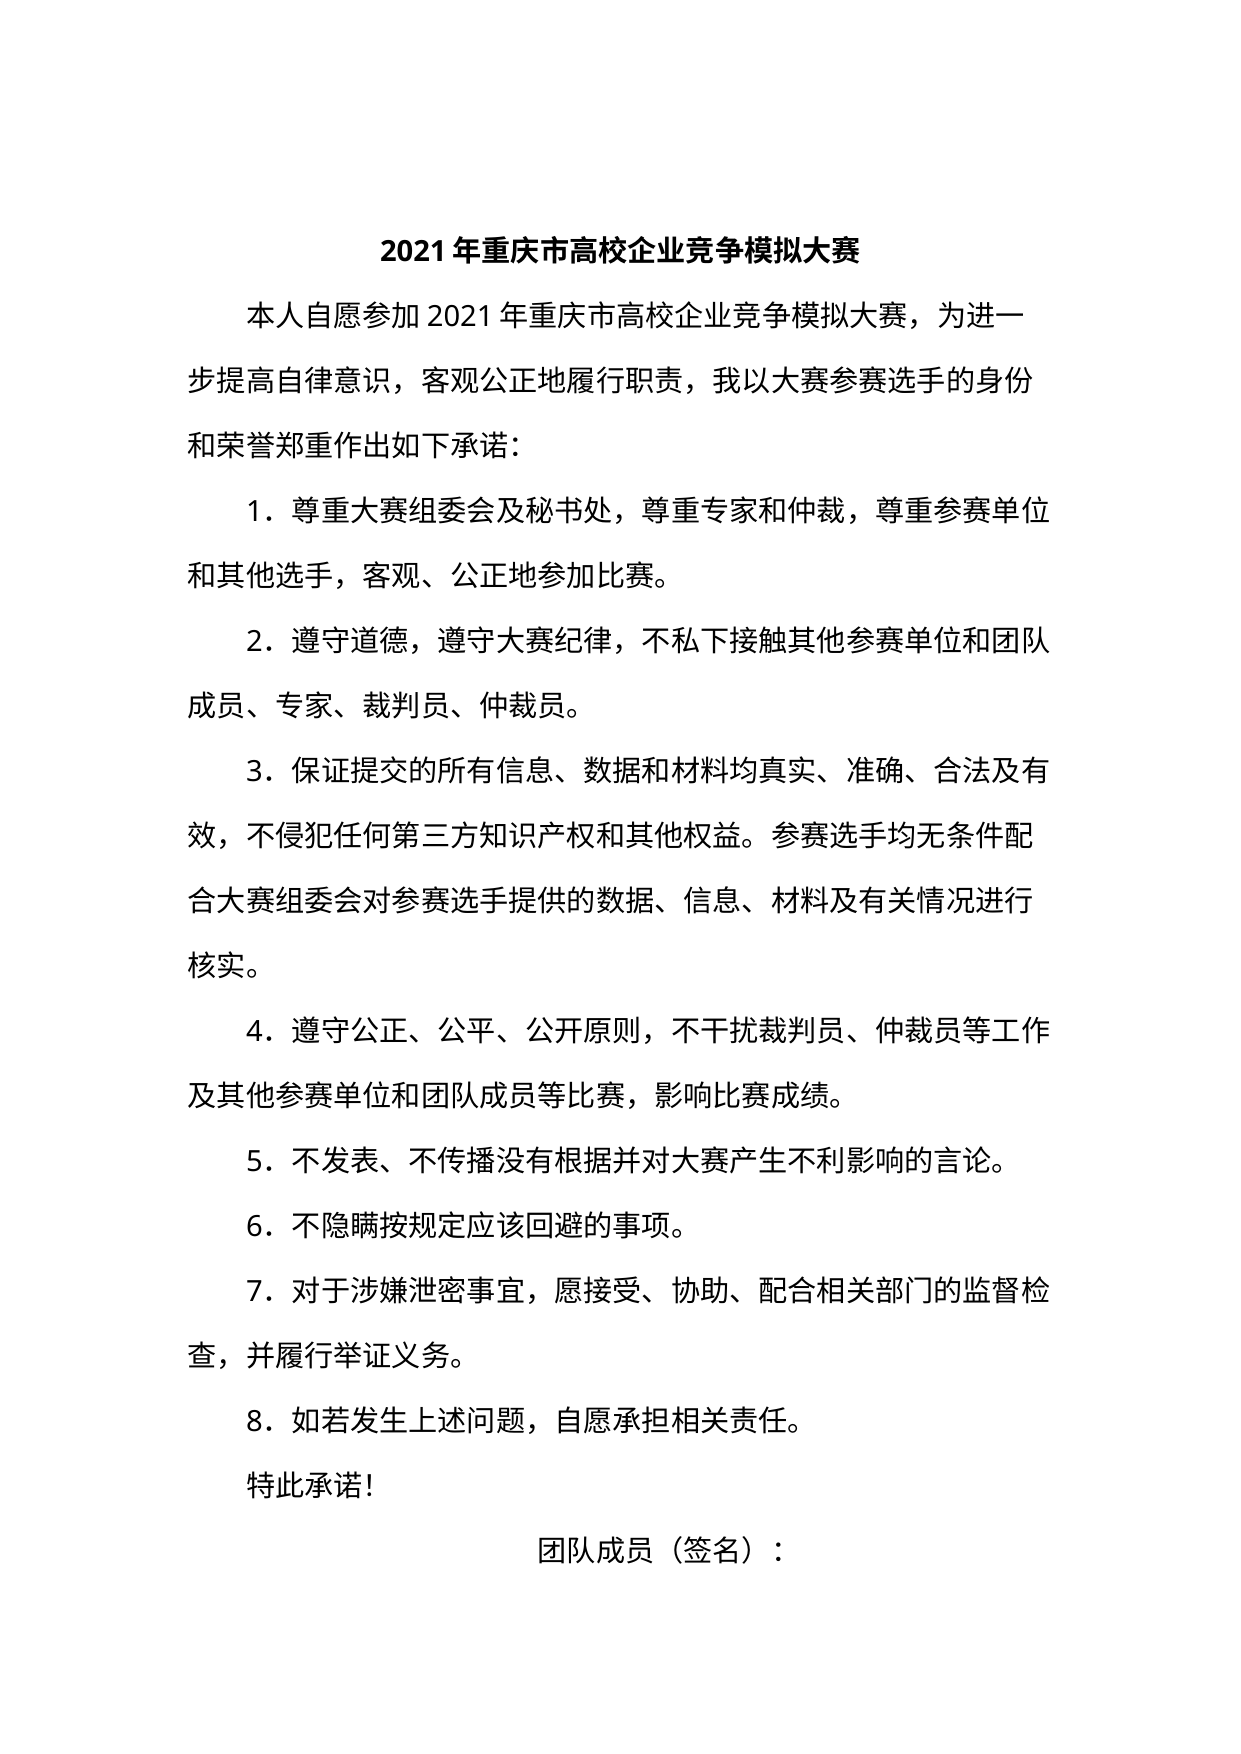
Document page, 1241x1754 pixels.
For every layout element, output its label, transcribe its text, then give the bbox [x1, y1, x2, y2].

text 2021年重庆市高校企业竞争模拟大赛 [187, 216, 1053, 281]
text 特此承诺！ [187, 1451, 1053, 1516]
text 本人自愿参加2021年重庆市高校企业竞争模拟大赛，为进一步提高自律意识，客观公正地履行职责，我以大赛参赛选手的身份和荣誉郑重作出如下承诺： [187, 281, 1053, 476]
text 5．不发表、不传播没有根据并对大赛产生不利影响的言论。 [187, 1126, 1053, 1191]
text 3．保证提交的所有信息、数据和材料均真实、准确、合法及有效，不侵犯任何第三方知识产权和其他权益。参赛选手均无条件配合大赛组委会对参赛选手提供的数据、信息、材料及有关情况进行核实。 [187, 736, 1053, 996]
text 团队成员（签名）： [187, 1516, 1053, 1581]
list 尊重大赛组委会及秘书处，尊重专家和仲裁，尊重参赛单位和其他选手，客观、公正地参加比赛。 [187, 476, 1053, 606]
text 8．如若发生上述问题，自愿承担相关责任。 [187, 1386, 1053, 1451]
text 4．遵守公正、公平、公开原则，不干扰裁判员、仲裁员等工作及其他参赛单位和团队成员等比赛，影响比赛成绩。 [187, 996, 1053, 1126]
list 遵守道德，遵守大赛纪律，不私下接触其他参赛单位和团队成员、专家、裁判员、仲裁员。 [187, 606, 1053, 736]
text 6．不隐瞒按规定应该回避的事项。 [187, 1191, 1053, 1256]
text 7．对于涉嫌泄密事宜，愿接受、协助、配合相关部门的监督检查，并履行举证义务。 [187, 1256, 1053, 1386]
